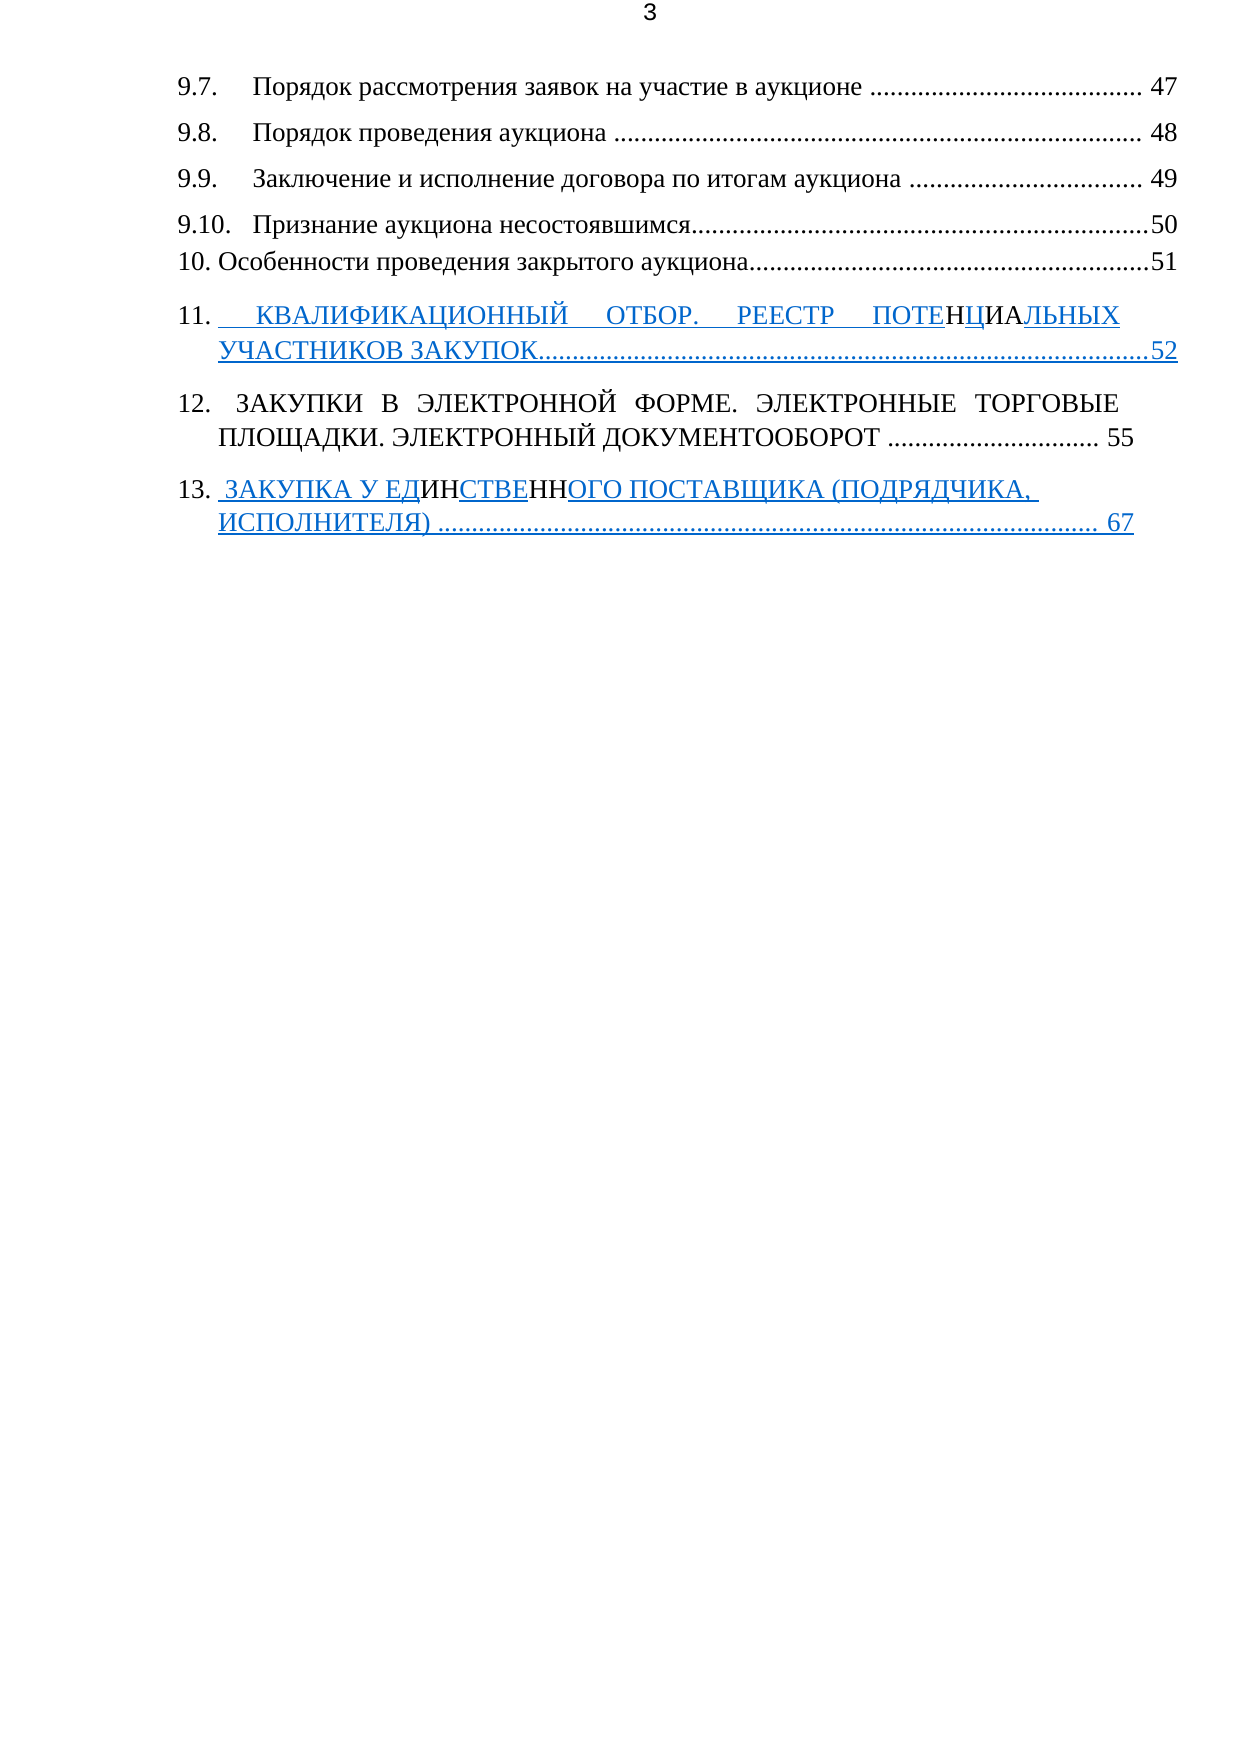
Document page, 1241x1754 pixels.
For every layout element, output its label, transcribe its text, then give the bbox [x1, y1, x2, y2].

list Признание аукциона несостоявшимся 50 [177, 197, 1122, 243]
list Особенности проведения закрытого аукциона 51 [177, 243, 1120, 278]
list ЗАКУПКИ В ЭЛЕКТРОННОЙ ФОРМЕ. ЭЛЕКТРОННЫЕ ТОРГОВЫЕ ПЛОЩАДКИ. ЭЛЕКТРОННЫЙ ДОКУМЕНТООБОРОТ 55 [177, 386, 1120, 453]
list Заключение и исполнение договора по итогам аукциона 49 [177, 151, 1122, 197]
list КВАЛИФИКАЦИОННЫЙ ОТБОР. РЕЕСТР ПОТЕНЦИАЛЬНЫХ УЧАСТНИКОВ ЗАКУПОК 52 [177, 297, 1120, 366]
list Порядок проведения аукциона 48 [177, 105, 1122, 151]
list Порядок рассмотрения заявок на участие в аукционе 47 [177, 59, 1122, 105]
list ЗАКУПКА У ЕДИНСТВЕННОГО ПОСТАВЩИКА (ПОДРЯДЧИКА, ИСПОЛНИТЕЛЯ) 67 [177, 472, 1120, 538]
